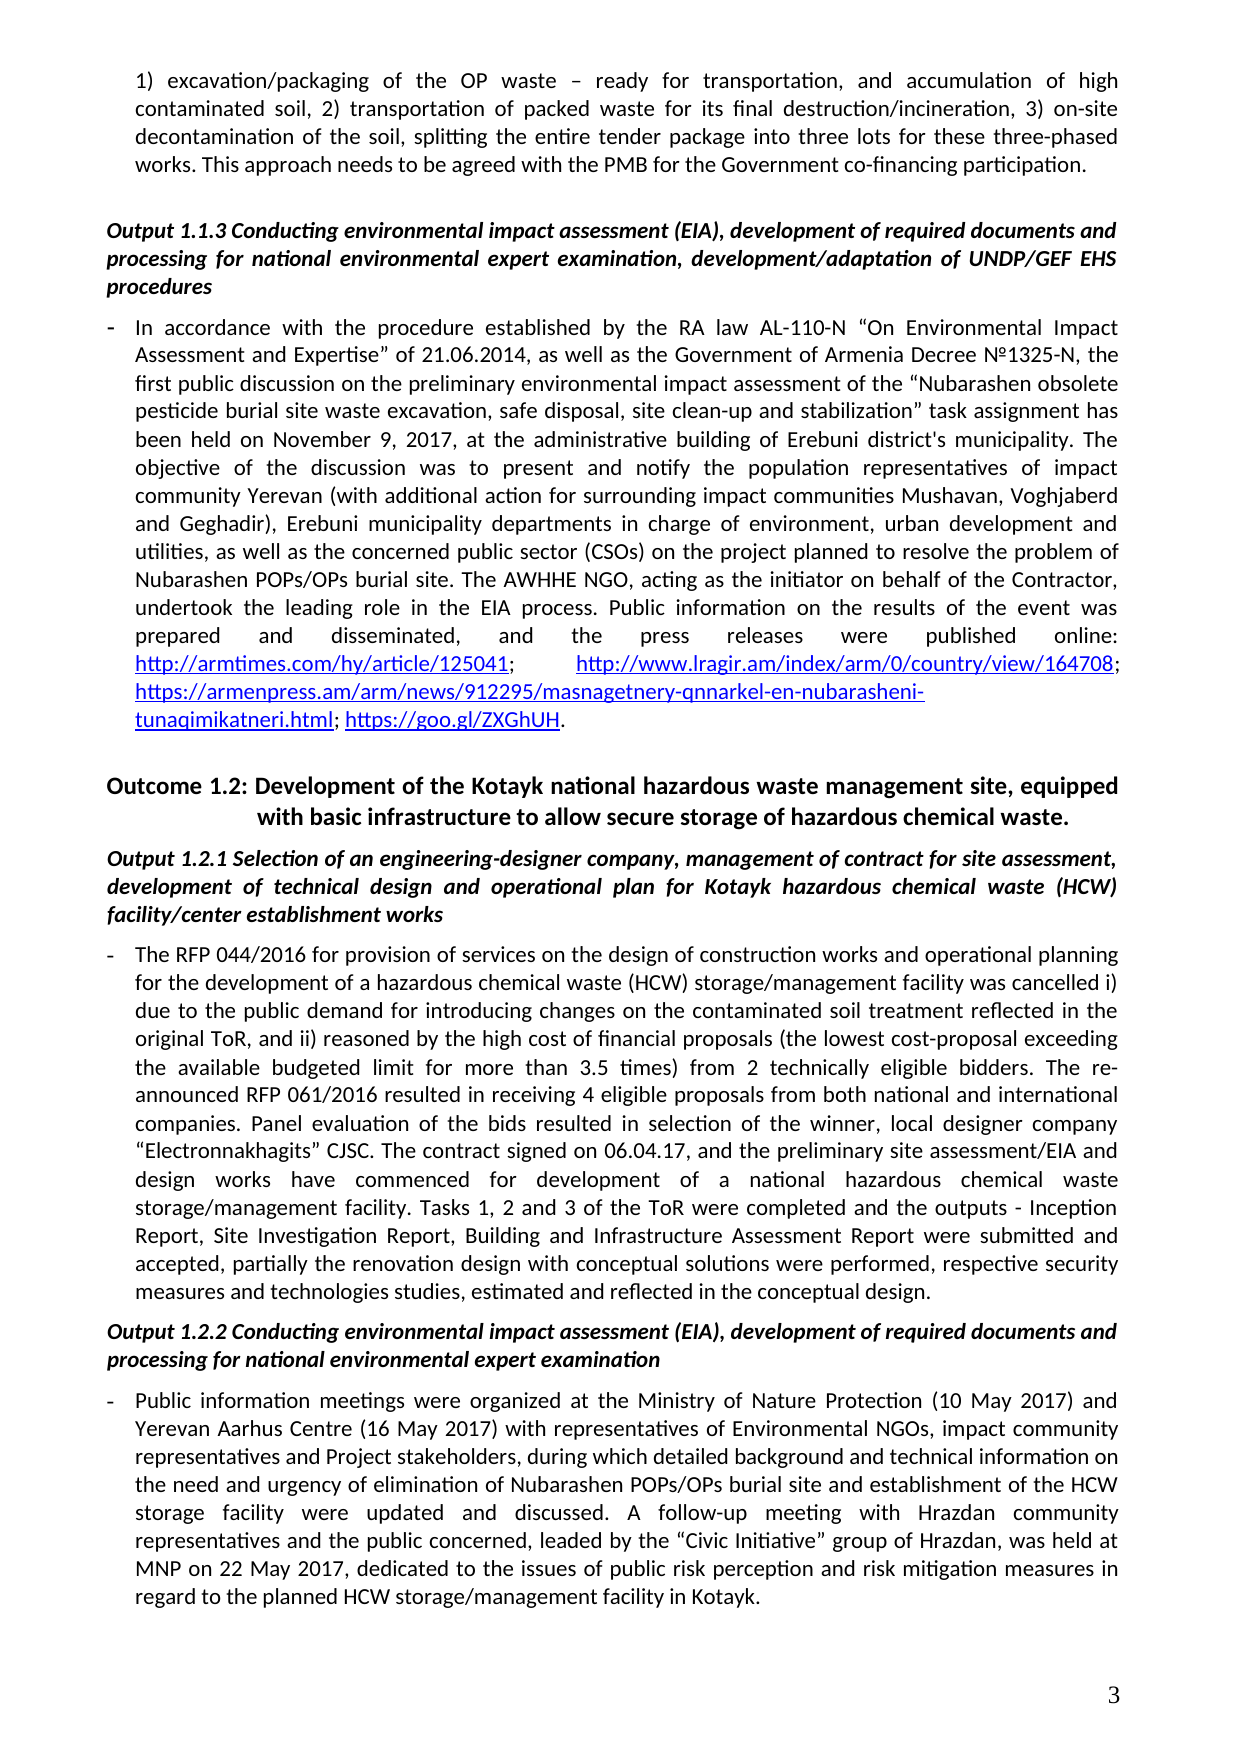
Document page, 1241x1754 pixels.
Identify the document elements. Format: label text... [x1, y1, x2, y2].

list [107, 66, 1120, 178]
list Output 1.2.2 Conducting environmental impact assessment (EIA), development of required documents and processing for national environmental expert examination [107, 1317, 1120, 1373]
list Output 1.1.3 Conducting environmental impact assessment (EIA), development of required documents and processing for national environmental expert examination, development/adaptation of UNDP/GEF EHS procedures [106, 216, 1120, 300]
list The RFP 044/2016 for provision of services on the design of construction works and operational planning for the development of a hazardous chemical waste (HCW) storage/management facility was cancelled i) due to the public demand for introducing changes on the contaminated soil treatment reflected in the original ToR, and ii) reasoned by the high cost of financial proposals (the lowest cost-proposal exceeding the available budgeted limit for more than 3.5 times) from 2 technically eligible bidders. The re-announced RFP 061/2016 resulted in receiving 4 eligible proposals from both national and international companies. Panel evaluation of the bids resulted in selection of the winner, local designer company “Electronnakhagits” CJSC. The contract signed on 06.04.17, and the preliminary site assessment/EIA and design works have commenced for development of a national hazardous chemical waste storage/management facility. Tasks 1, 2 and 3 of the ToR were completed and the outputs - Inception Report, Site Investigation Report, Building and Infrastructure Assessment Report were submitted and accepted, partially the renovation design with conceptual solutions were performed, respective security measures and technologies studies, estimated and reflected in the conceptual design. [106, 941, 1120, 1305]
list Public information meetings were organized at the Ministry of Nature Protection (10 May 2017) and Yerevan Aarhus Centre (16 May 2017) with representatives of Environmental NGOs, impact community representatives and Project stakeholders, during which detailed background and technical information on the need and urgency of elimination of Nubarashen POPs/OPs burial site and establishment of the HCW storage facility were updated and discussed. A follow-up meeting with Hrazdan community representatives and the public concerned, leaded by the “Civic Initiative” group of Hrazdan, was held at MNP on 22 May 2017, dedicated to the issues of public risk perception and risk mitigation measures in regard to the planned HCW storage/management facility in Kotayk. [106, 1386, 1120, 1610]
list In accordance with the procedure established by the RA law AL-110-N “On Environmental Impact Assessment and Expertise” of 21.06.2014, as well as the Government of Armenia Decree №1325-N, the first public discussion on the preliminary environmental impact assessment of the “Nubarashen obsolete pesticide burial site waste excavation, safe disposal, site clean-up and stabilization” task assignment has been held on November 9, 2017, at the administrative building of Erebuni district's municipality. The objective of the discussion was to present and notify the population representatives of impact community Yerevan (with additional action for surrounding impact communities Mushavan, Voghjaberd and Geghadir), Erebuni municipality departments in charge of environment, urban development and utilities, as well as the concerned public sector (CSOs) on the project planned to resolve the problem of Nubarashen POPs/OPs burial site. The AWHHE NGO, acting as the initiator on behalf of the Contractor, undertook the leading role in the EIA process. Public information on the results of the event was prepared and disseminated, and the press releases were published online: http://armtimes.com/hy/article/125041; http://www.lragir.am/index/arm/0/country/view/164708; https://armenpress.am/arm/news/912295/masnagetnery-qnnarkel-en-nubarasheni-tunaqimikatneri.html; https://goo.gl/ZXGhUH. [107, 313, 1120, 733]
list Output 1.2.1 Selection of an engineering-designer company, management of contract for site assessment, development of technical design and operational plan for Kotayk hazardous chemical waste (HCW) facility/center establishment works [107, 844, 1120, 928]
text Outcome 1.2: Development of the Kotayk national hazardous waste management site, equipped with basic infrastructure to allow secure storage of hazardous chemical waste. [106, 770, 1120, 831]
